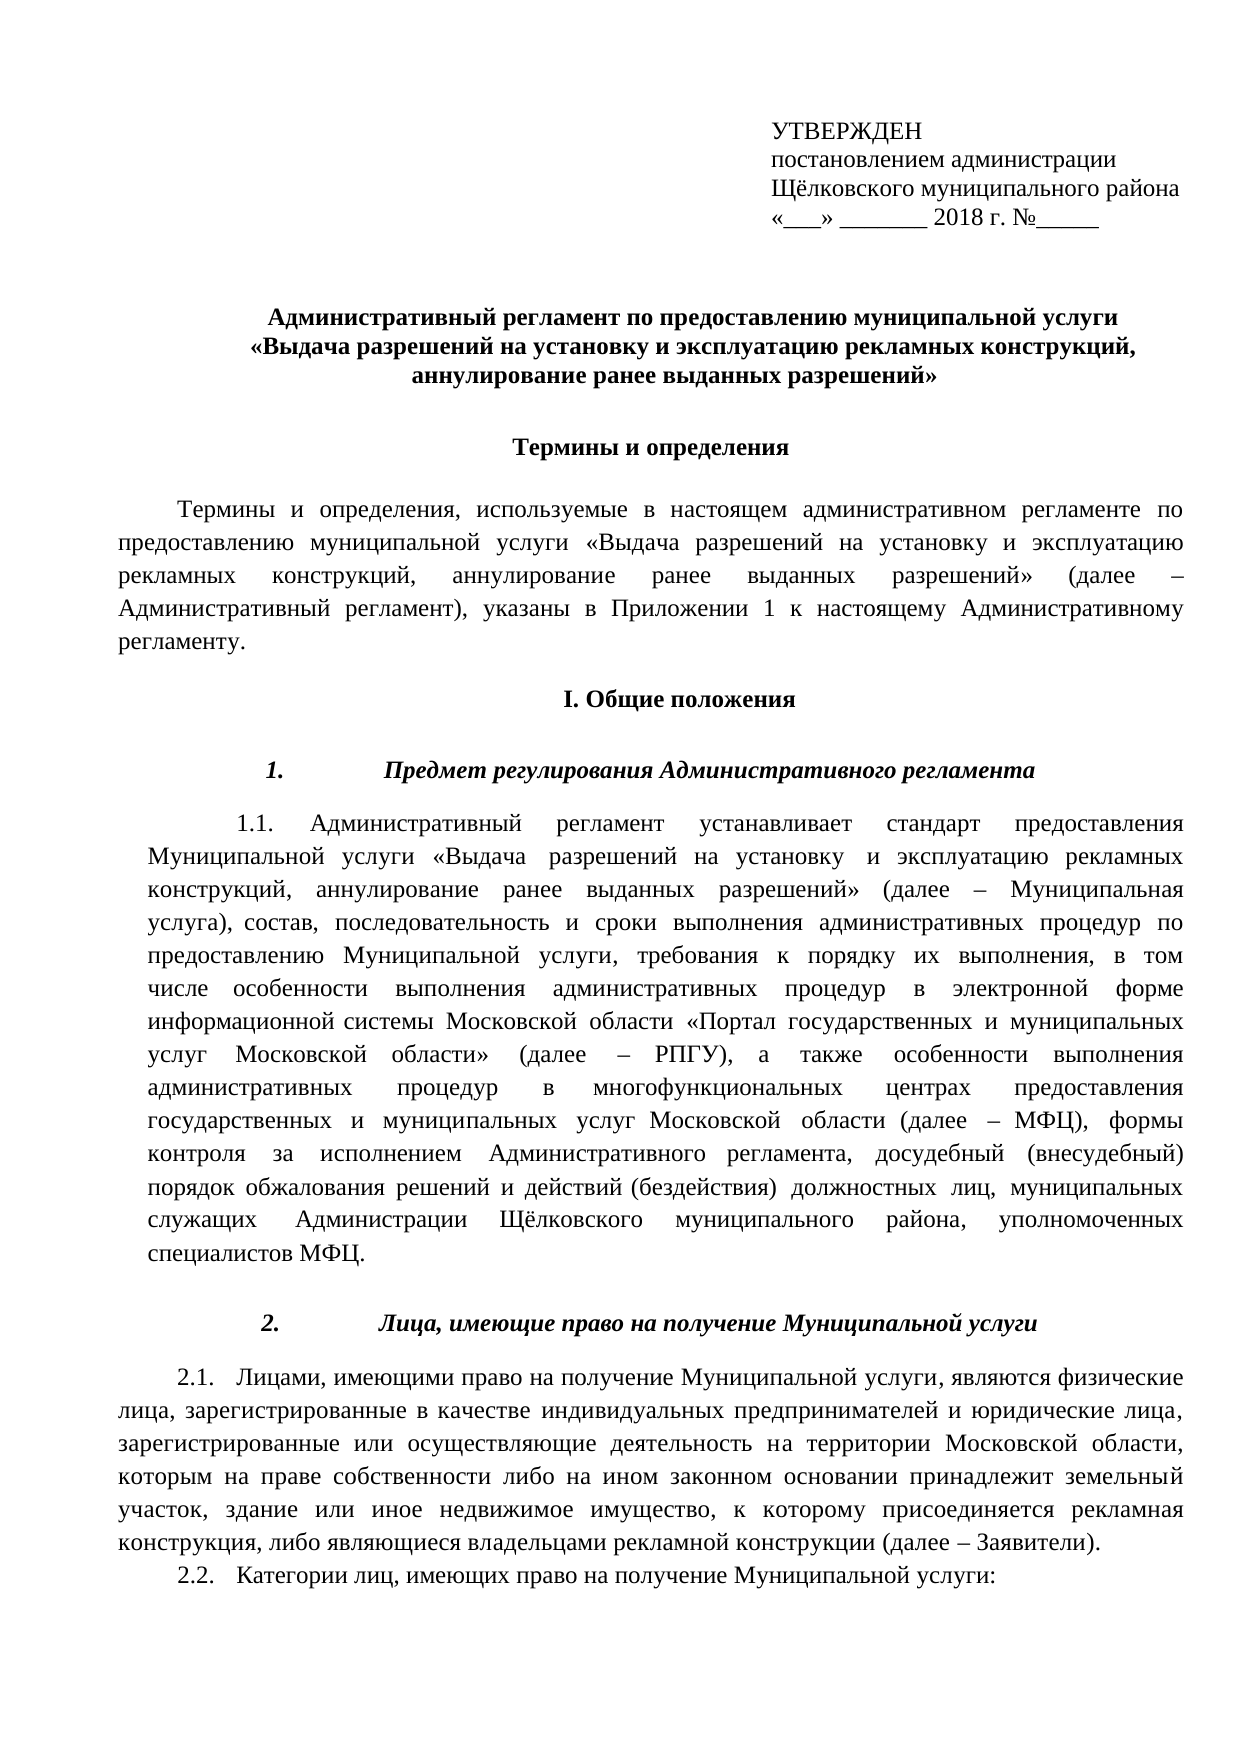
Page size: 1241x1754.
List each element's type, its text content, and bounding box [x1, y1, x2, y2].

text Щёлковского муниципального района [771, 173, 1194, 202]
text Термины и определения, используемые в настоящем административном регламенте по предоставлению муниципальной услуги «Выдача разрешений на установку и эксплуатацию рекламных конструкций, аннулирование ранее выданных разрешений» (далее – Административный регламент), указаны в Приложении 1 к настоящему Административному регламенту. [118, 494, 1183, 655]
subtitle Лица, имеющие право на получение Муниципальной услуги [261, 1308, 1194, 1337]
list Категории лиц, имеющих право на получение Муниципальной услуги: [177, 1560, 1194, 1589]
text Административный регламент по предоставлению муниципальной услуги [154, 302, 1194, 331]
text 1.1. Административный регламент устанавливает стандарт предоставления Муниципальной услуги «Выдача разрешений на установку и эксплуатацию рекламных конструкций, аннулирование ранее выданных разрешений» (далее – Муниципальная услуга), состав, последовательность и сроки выполнения административных процедур по предоставлению Муниципальной услуги, требования к порядку их выполнения, в том числе особенности выполнения административных процедур в электронной форме информационной системы Московской области «Портал государственных и муниципальных услуг Московской области» (далее – РПГУ), а также особенности выполнения административных процедур в многофункциональных центрах предоставления государственных и муниципальных услуг Московской области (далее – МФЦ), формы контроля за исполнением Административного регламента, досудебный (внесудебный) порядок обжалования решений и действий (бездействия) должностных лиц, муниципальных служащих Администрации Щёлковского муниципального района, уполномоченных специалистов МФЦ. [147, 808, 1184, 1266]
text «Выдача разрешений на установку и эксплуатацию рекламных конструкций, аннулирование ранее выданных разрешений» [154, 331, 1194, 388]
text Термины и определения [107, 432, 1194, 461]
subtitle Предмет регулирования Административного регламента [128, 755, 1194, 783]
text постановлением администрации [771, 144, 1194, 173]
text «___» _______ 2018 г. №_____ [771, 202, 1194, 231]
list Лицами, имеющими право на получение Муниципальной услуги, являются физические лица, зарегистрированные в качестве индивидуальных предпринимателей и юридические лица, зарегистрированные или осуществляющие деятельность на территории Московской области, которым на праве собственности либо на ином законном основании принадлежит земельный участок, здание или иное недвижимое имущество, к которому присоединяется рекламная конструкция, либо являющиеся владельцами рекламной конструкции (далее – Заявители). [118, 1362, 1183, 1556]
text УТВЕРЖДЕН [771, 116, 1194, 144]
subtitle Общие положения [563, 684, 1194, 713]
